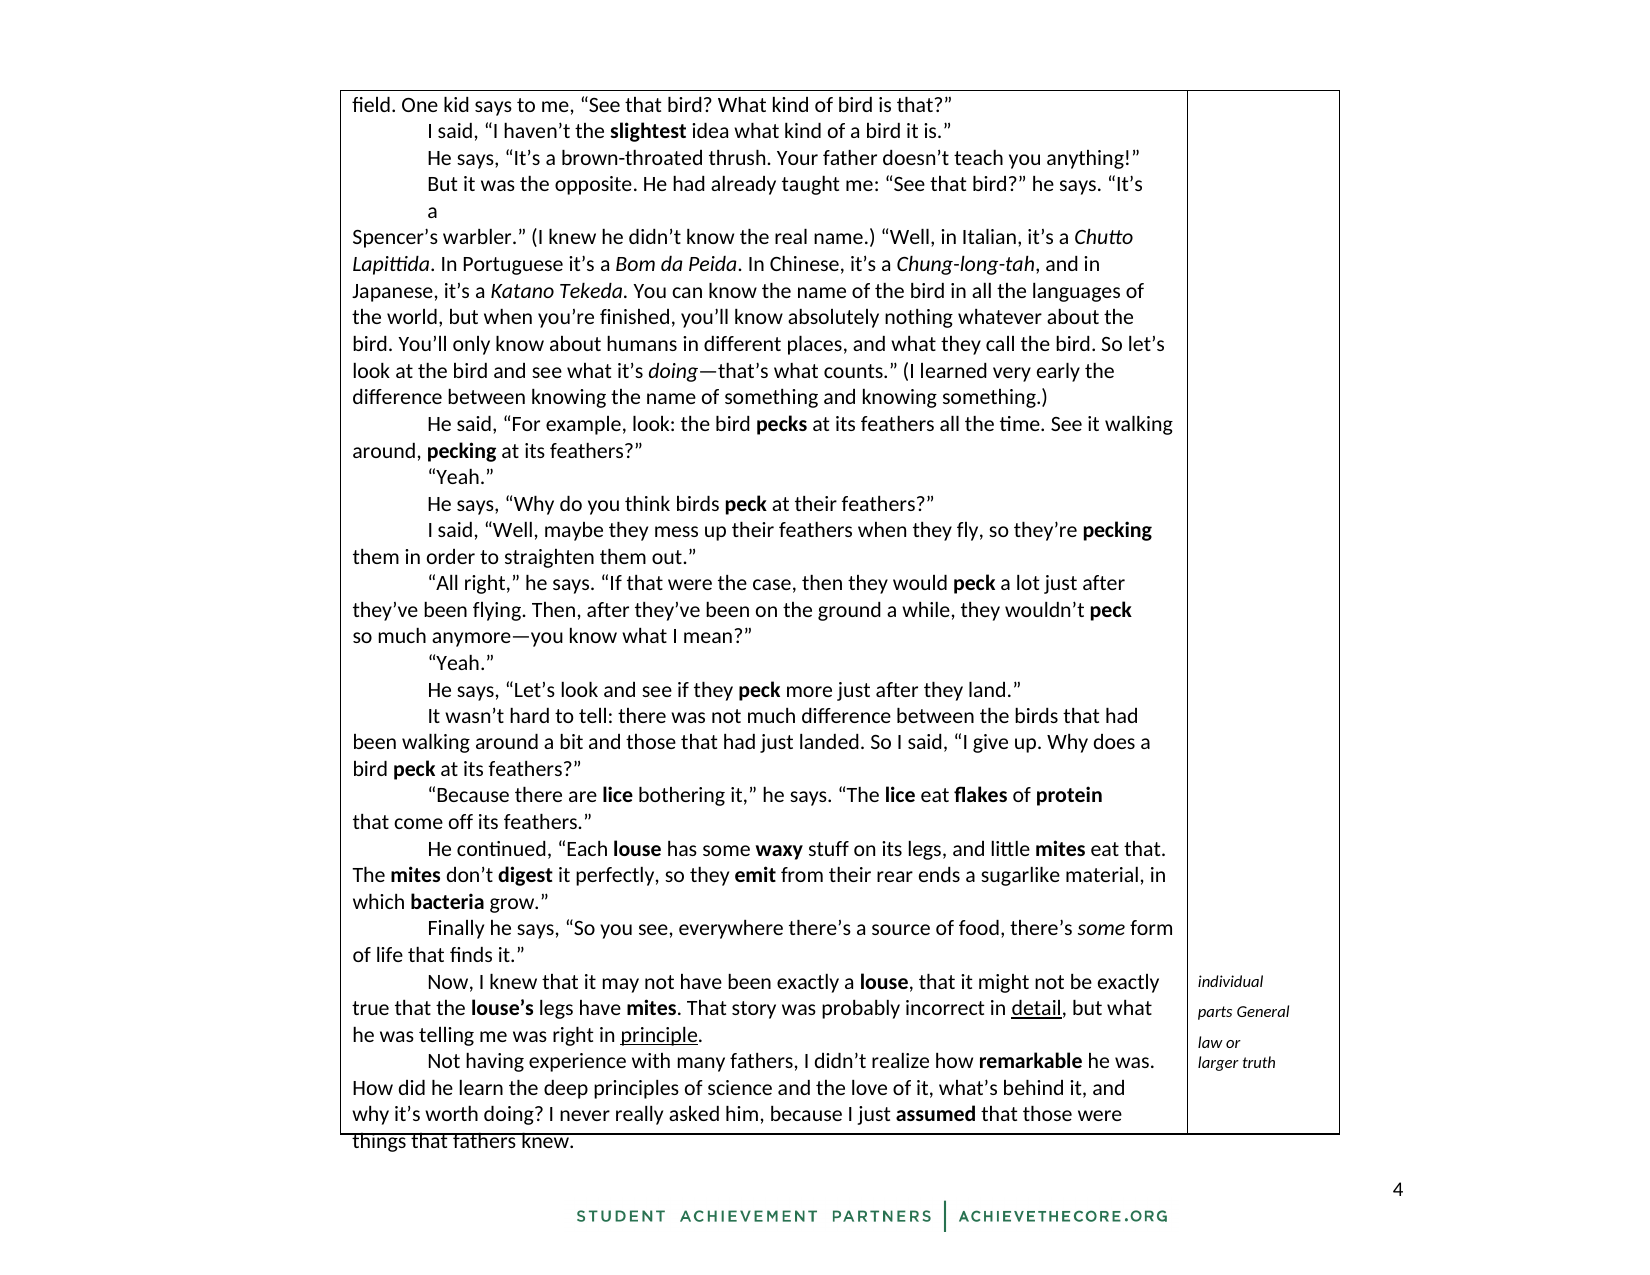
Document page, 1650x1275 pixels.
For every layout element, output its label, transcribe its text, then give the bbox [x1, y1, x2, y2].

text “Because there are lice bothering it,” he says. “The lice eat flakes of protein that come off its feathers.” [352, 782, 1144, 835]
text around, pecking at its feathers?” “Yeah.” [352, 437, 706, 490]
text Spencer’s warbler.” (I knew he didn’t know the real name.) “Well, in Italian, it’s a Chutto Lapittida. In Portuguese it’s a Bom da Peida. In Chinese, it’s a Chung-long-tah, and in Japanese, it’s a Katano Tekeda. You can know the name of the bird in all the languages of the world, but when you’re finished, you’ll know absolutely nothing whatever about the bird. You’ll only know about humans in different places, and what they call the bird. So let’s look at the bird and see what it’s doing—that’s what counts.” (I learned very early the difference between knowing the name of something and knowing something.) [352, 223, 1168, 410]
text It wasn’t hard to tell: there was not much difference between the birds that had been walking around a bit and those that had just landed. So I said, “I give up. Why does a bird peck at its feathers?” [352, 702, 1151, 782]
text The mites don’t digest it perfectly, so they emit from their rear ends a sugarlike material, in which bacteria grow.” [352, 862, 1174, 914]
text I said, “Well, maybe they mess up their feathers when they fly, so they’re pecking [427, 516, 1174, 543]
text “Yeah.” [427, 649, 1168, 676]
text larger truth [1198, 1052, 1510, 1073]
picture [563, 1197, 1179, 1232]
text them in order to straighten them out.” [352, 543, 706, 570]
text How did he learn the deep principles of science and the love of it, what’s behind it, and why it’s worth doing? I never really asked him, because I just assumed that those were things that fathers knew. [352, 1074, 1167, 1153]
text field. One kid says to me, “See that bird? What kind of bird is that?” I said, “I haven’t the slightest idea what kind of a bird it is.” [352, 91, 953, 144]
text He says, “Let’s look and see if they peck more just after they land.” [427, 676, 1168, 702]
text Not having experience with many fathers, I didn’t realize how remarkable he was. [427, 1048, 1174, 1074]
text Finally he says, “So you see, everywhere there’s a source of food, there’s some form of life that finds it.” [352, 914, 1174, 968]
text individual parts General law or [1198, 962, 1302, 1052]
text “All right,” he says. “If that were the case, then they would peck a lot just after they’ve been flying. Then, after they’ve been on the ground a while, they wouldn’t peck so much anymore—you know what I mean?” [352, 570, 1156, 649]
text He says, “Why do you think birds peck at their feathers?” [427, 490, 1174, 516]
text He continued, “Each louse has some waxy stuff on its legs, and little mites eat that. [427, 835, 1174, 862]
text He says, “It’s a brown-throated thrush. Your father doesn’t teach you anything!” But it was the opposite. He had already taught me: “See that bird?” he says. “It’s a [427, 144, 1158, 223]
text true that the louse’s legs have mites. That story was probably incorrect in detail, but what he was telling me was right in principle. [352, 994, 1153, 1048]
text He said, “For example, look: the bird pecks at its feathers all the time. See it walking [427, 410, 1174, 437]
text Now, I knew that it may not have been exactly a louse, that it might not be exactly [427, 968, 1174, 994]
